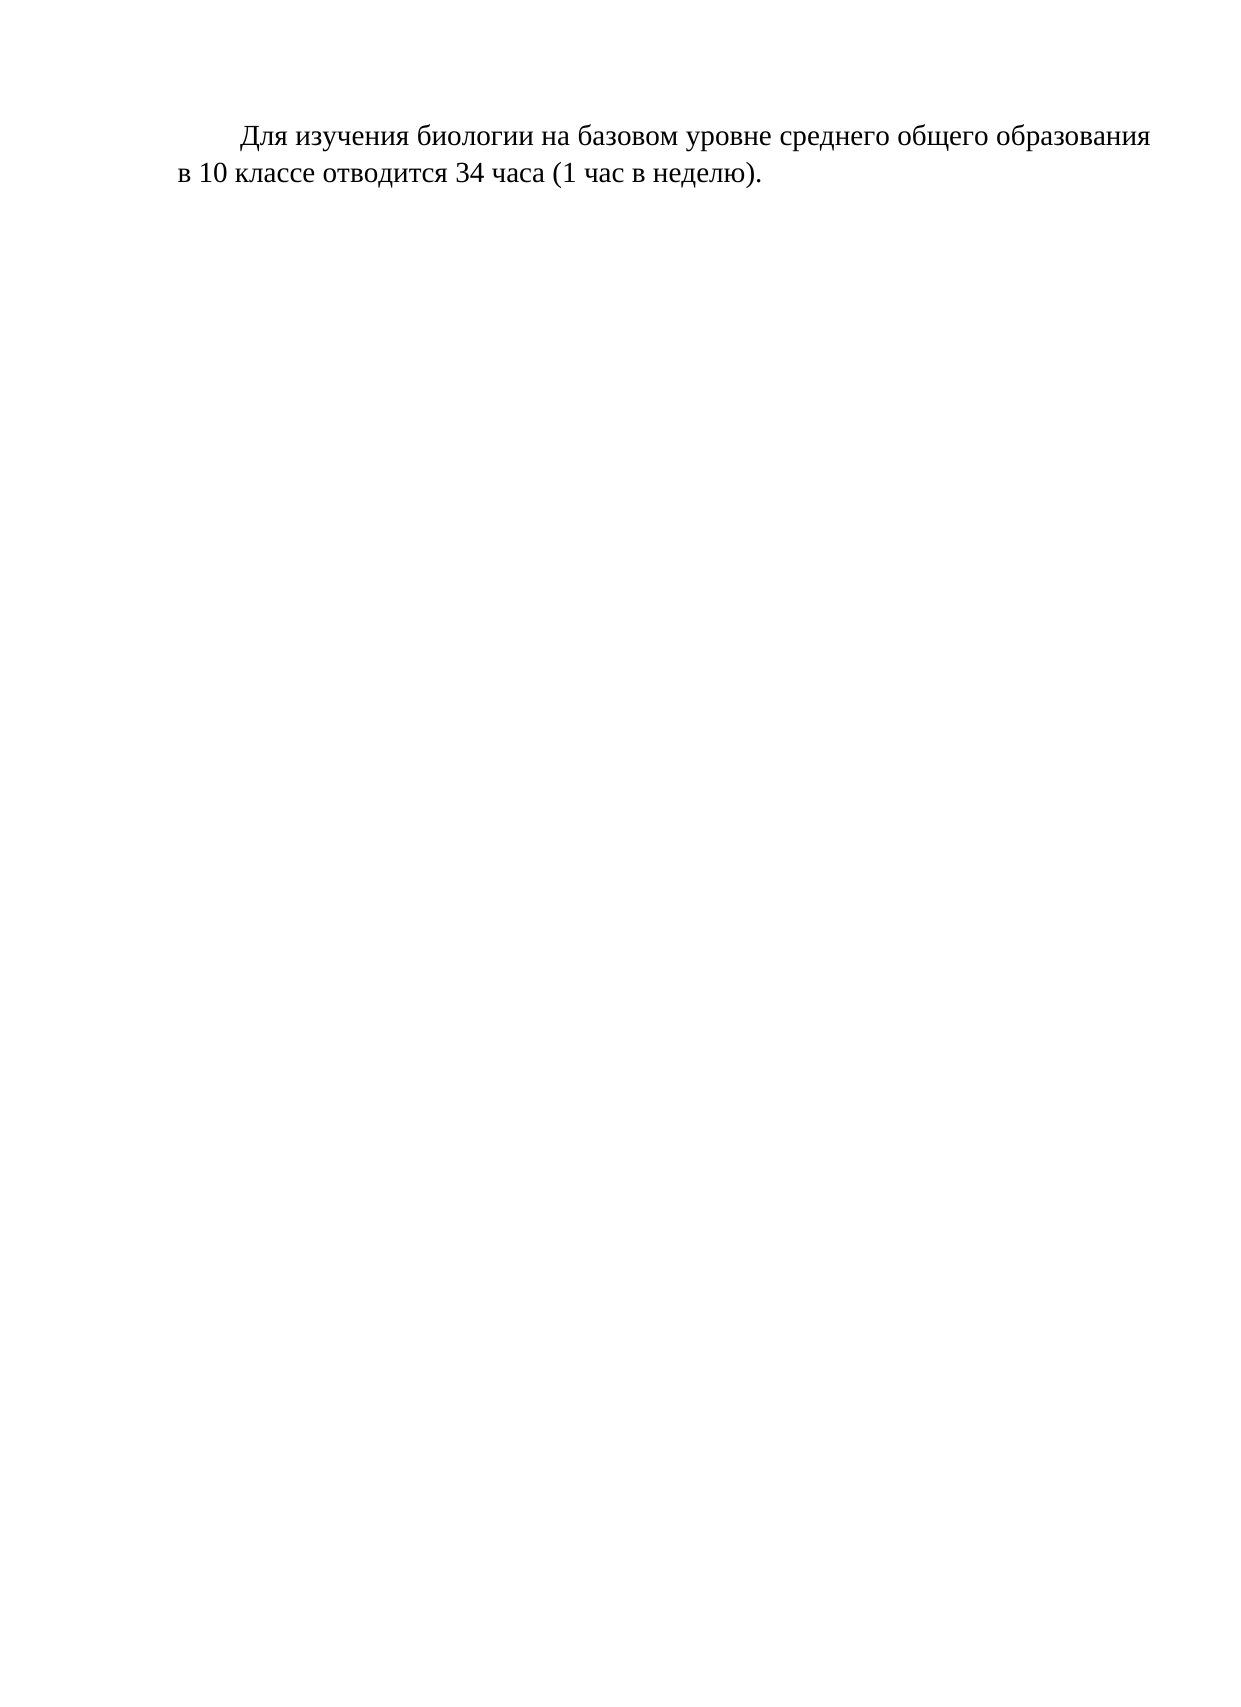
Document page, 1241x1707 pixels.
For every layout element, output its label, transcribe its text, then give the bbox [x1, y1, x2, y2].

text Для изучения биологии на базовом уровне среднего общего образования в 10 классе отводится 34 часа (1 час в неделю). [177, 118, 1152, 188]
